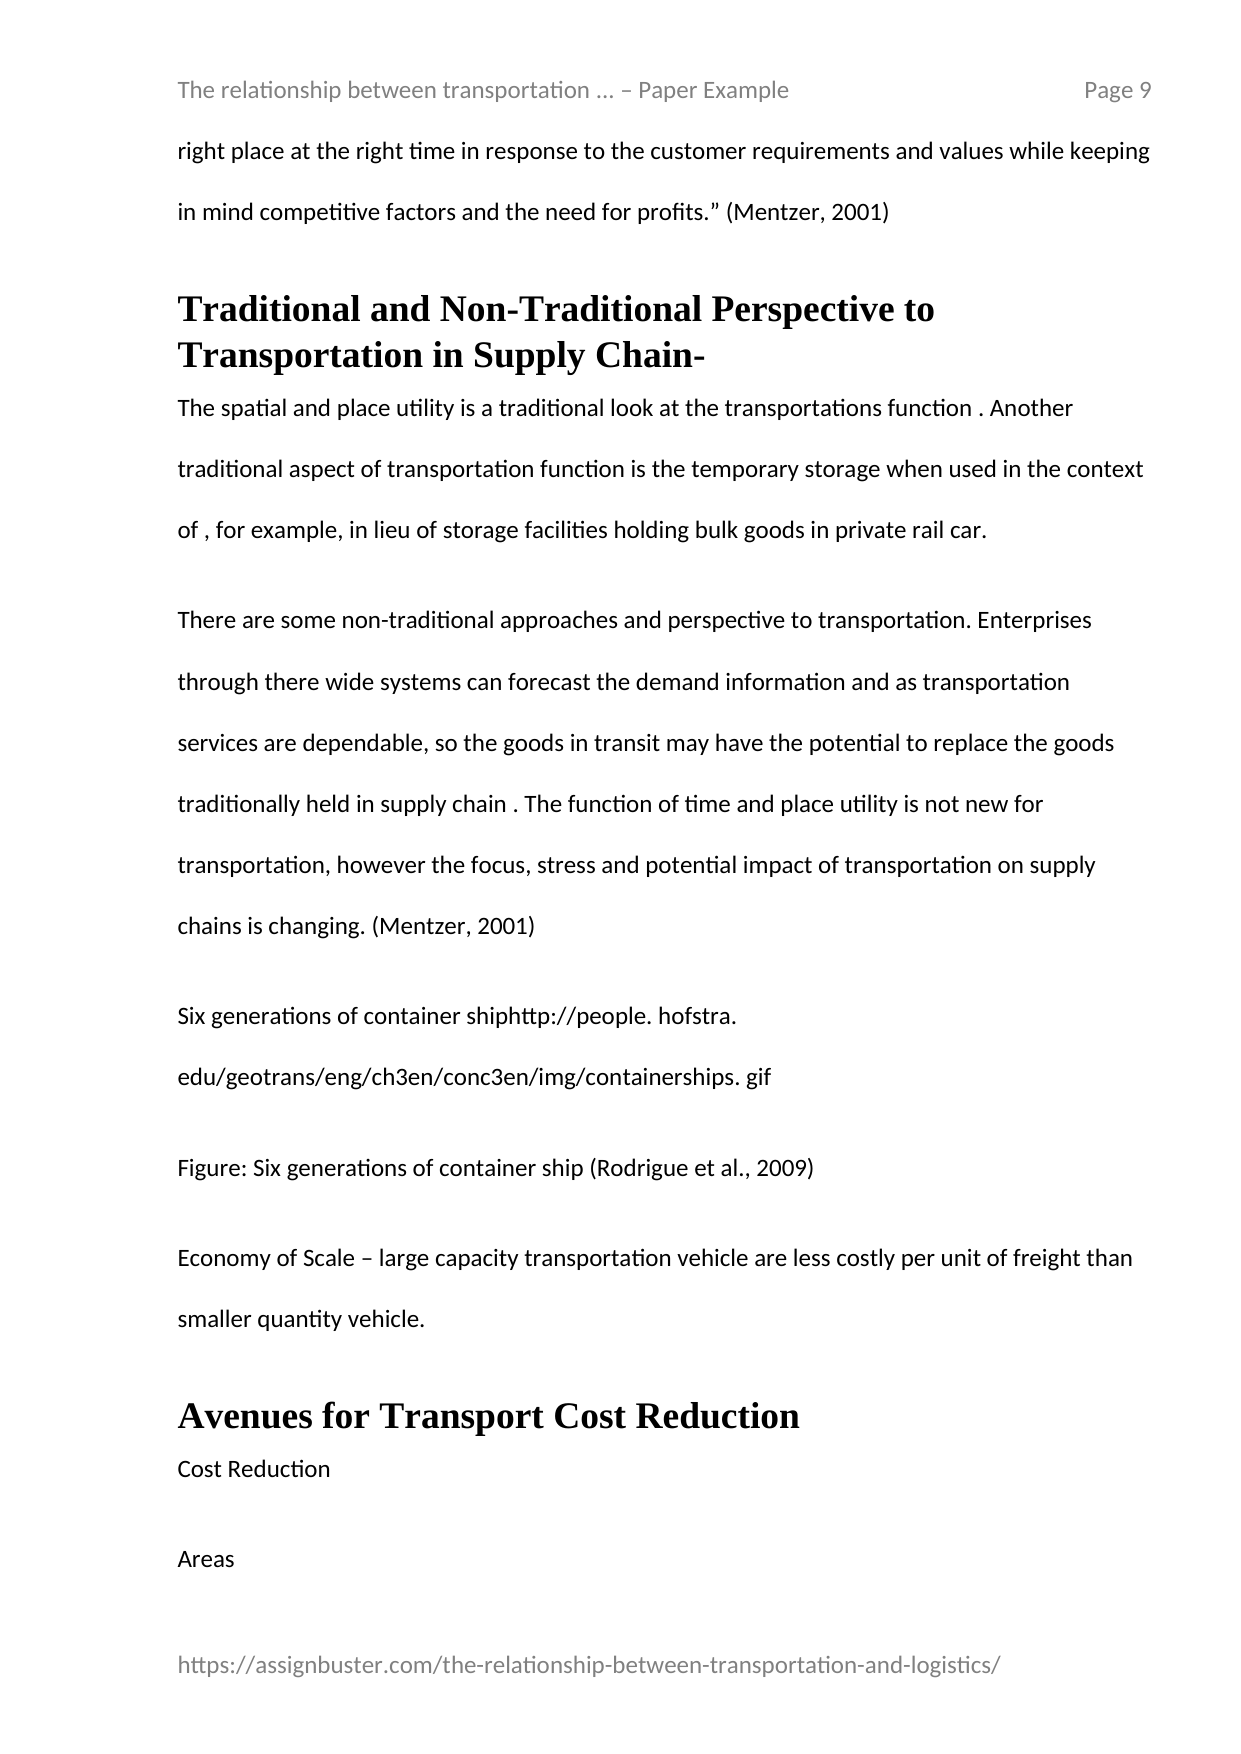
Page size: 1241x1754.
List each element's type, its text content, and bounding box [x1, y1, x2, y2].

text Six generations of container shiphttp://people. hofstra. edu/geotrans/eng/ch3en/conc3en/img/containerships. gif [177, 1000, 1152, 1092]
text There are some non-traditional approaches and perspective to transportation. Enterprises through there wide systems can forecast the demand information and as transportation services are dependable, so the goods in transit may have the potential to replace the goods traditionally held in supply chain . The function of time and place utility is not new for transportation, however the focus, stress and potential impact of transportation on supply chains is changing. (Mentzer, 2001) [177, 604, 1152, 940]
subtitle Avenues for Transport Cost Reduction [177, 1394, 1152, 1437]
text Cost Reduction [177, 1453, 1152, 1483]
text The spatial and place utility is a traditional look at the transportations function . Another traditional aspect of transportation function is the temporary storage when used in the context of , for example, in lieu of storage facilities holding bulk goods in private rail car. [177, 392, 1152, 544]
text Economy of Scale – large capacity transportation vehicle are less costly per unit of freight than smaller quantity vehicle. [177, 1242, 1152, 1334]
text Figure: Six generations of container ship (Rodrigue et al., 2009) [177, 1152, 1152, 1182]
text Areas [177, 1543, 1152, 1574]
subtitle Traditional and Non-Traditional Perspective to Transportation in Supply Chain- [177, 286, 1152, 376]
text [177, 135, 1152, 226]
